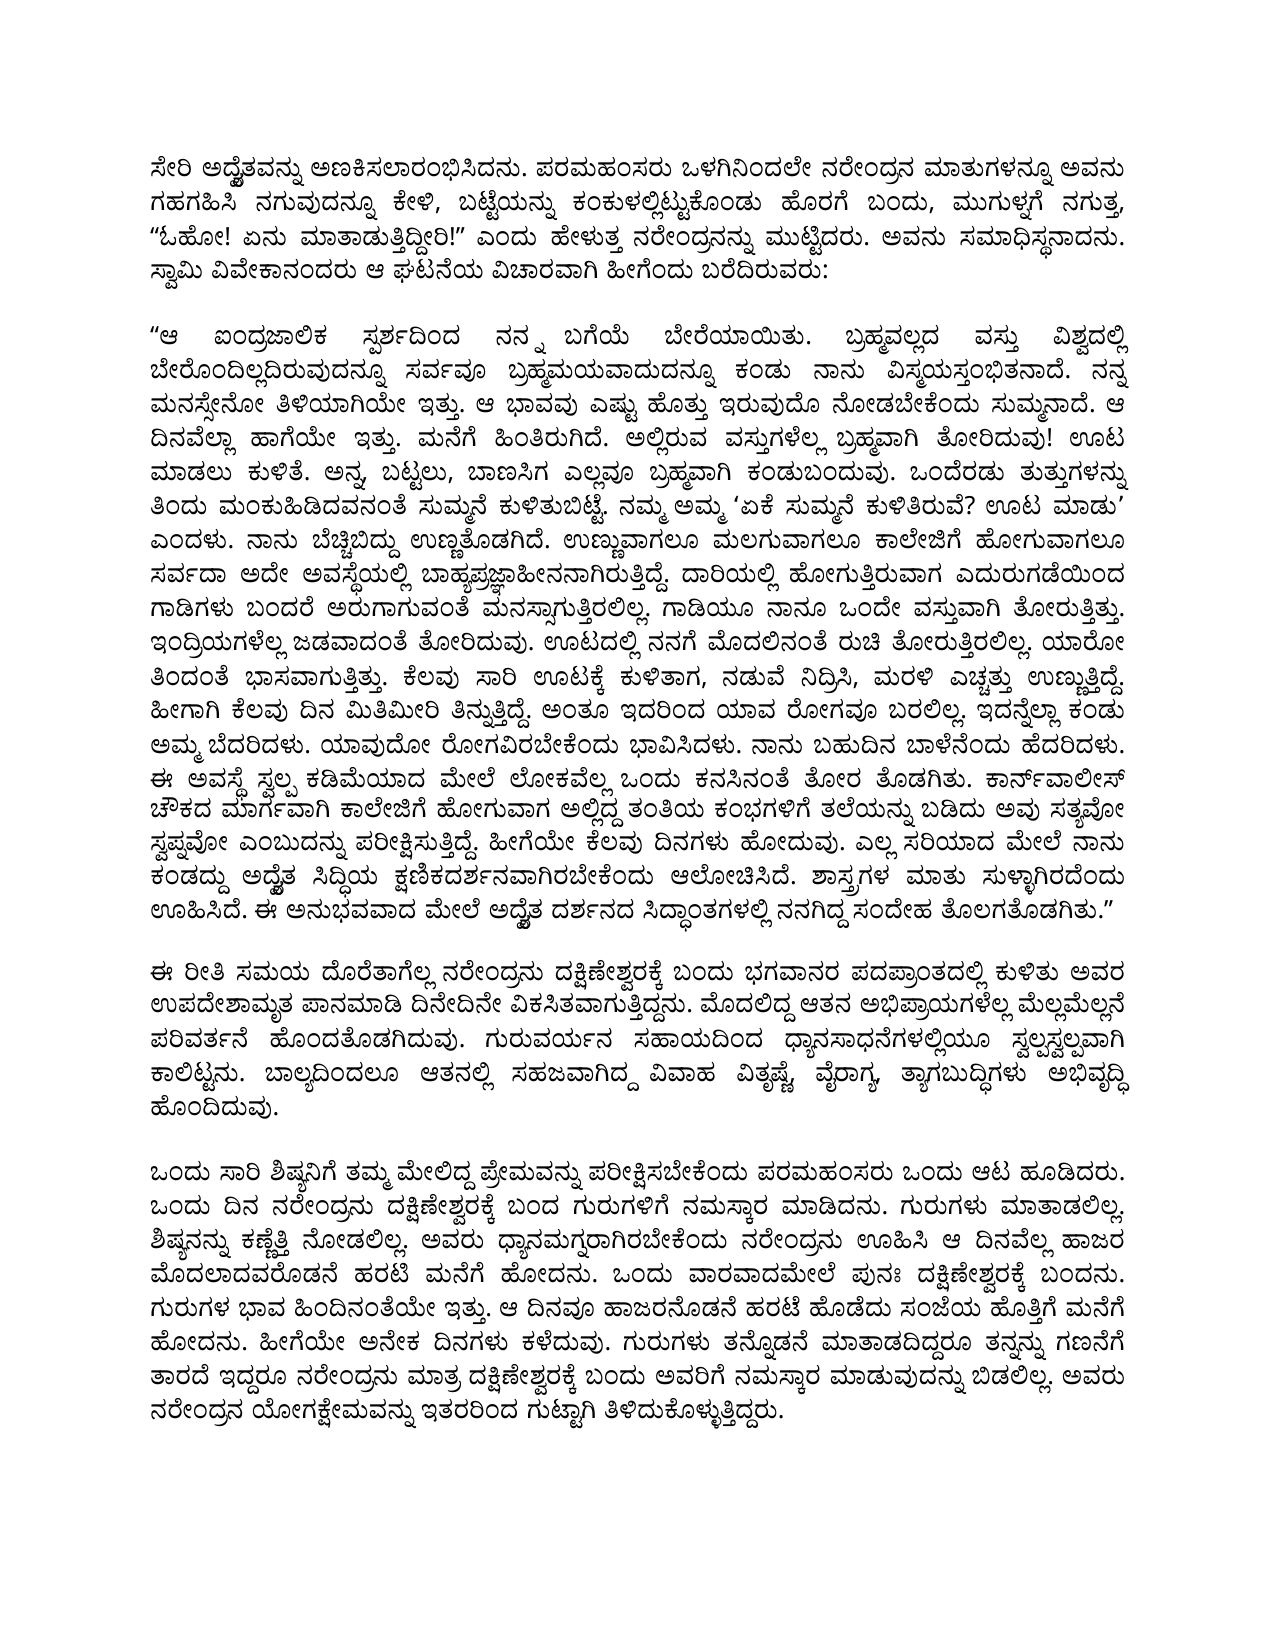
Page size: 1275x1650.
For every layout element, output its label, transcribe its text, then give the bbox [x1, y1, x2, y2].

text “ಆ ಐಂದ್ರಜಾಲಿಕ ಸ್ಪರ್ಶದಿಂದ ನನ್ನ ಬಗೆಯೆ ಬೇರೆಯಾಯಿತು. ಬ್ರಹ್ಮವಲ್ಲದ ವಸ್ತು ವಿಶ್ವದಲ್ಲಿ ಬೇರೊಂದಿಲ್ಲದಿರುವುದನ್ನೂ ಸರ್ವವೂ ಬ್ರಹ್ಮಮಯವಾದುದನ್ನೂ ಕಂಡು ನಾನು ವಿಸ್ಮಯಸ್ತಂಭಿತನಾದೆ. ನನ್ನ ಮನಸ್ಸೇನೋ ತಿಳಿಯಾಗಿಯೇ ಇತ್ತು. ಆ ಭಾವವು ಎಷ್ಟು ಹೊತ್ತು ಇರುವುದೊ ನೋಡಬೇಕೆಂದು ಸುಮ್ಮನಾದೆ. ಆ ದಿನವೆಲ್ಲಾ ಹಾಗೆಯೇ ಇತ್ತು. ಮನೆಗೆ ಹಿಂತಿರುಗಿದೆ. ಅಲ್ಲಿರುವ ವಸ್ತುಗಳೆಲ್ಲ ಬ್ರಹ್ಮವಾಗಿ ತೋರಿದುವು! ಊಟ ಮಾಡಲು ಕುಳಿತೆ. ಅನ್ನ, ಬಟ್ಟಲು, ಬಾಣಸಿಗ ಎಲ್ಲವೂ ಬ್ರಹ್ಮವಾಗಿ ಕಂಡುಬಂದುವು. ಒಂದೆರಡು ತುತ್ತುಗಳನ್ನು ತಿಂದು ಮಂಕುಹಿಡಿದವನಂತೆ ಸುಮ್ಮನೆ ಕುಳಿತುಬಿಟ್ಟೆ. ನಮ್ಮ ಅಮ್ಮ ‘ಏಕೆ ಸುಮ್ಮನೆ ಕುಳಿತಿರುವೆ? ಊಟ ಮಾಡು’ ಎಂದಳು. ನಾನು ಬೆಚ್ಚಿಬಿದ್ದು ಉಣ್ಣತೊಡಗಿದೆ. ಉಣ್ಣುವಾಗಲೂ ಮಲಗುವಾಗಲೂ ಕಾಲೇಜಿಗೆ ಹೋಗುವಾಗಲೂ ಸರ್ವದಾ ಅದೇ ಅವಸ್ಥೆಯಲ್ಲಿ ಬಾಹ್ಯಪ್ರಜ್ಞಾಹೀನನಾಗಿರುತ್ತಿದ್ದೆ. ದಾರಿಯಲ್ಲಿ ಹೋಗುತ್ತಿರುವಾಗ ಎದುರುಗಡೆಯಿಂದ ಗಾಡಿಗಳು ಬಂದರೆ ಅರುಗಾಗುವಂತೆ ಮನಸ್ಸಾಗುತ್ತಿರಲಿಲ್ಲ. ಗಾಡಿಯೂ ನಾನೂ ಒಂದೇ ವಸ್ತುವಾಗಿ ತೋರುತ್ತಿತ್ತು. ಇಂದ್ರಿಯಗಳೆಲ್ಲ ಜಡವಾದಂತೆ ತೋರಿದುವು. ಊಟದಲ್ಲಿ ನನಗೆ ಮೊದಲಿನಂತೆ ರುಚಿ ತೋರುತ್ತಿರಲಿಲ್ಲ. ಯಾರೋ ತಿಂದಂತೆ ಭಾಸವಾಗುತ್ತಿತ್ತು. ಕೆಲವು ಸಾರಿ ಊಟಕ್ಕೆ ಕುಳಿತಾಗ, ನಡುವೆ ನಿದ್ರಿಸಿ, ಮರಳಿ ಎಚ್ಚತ್ತು ಉಣ್ಣುತ್ತಿದ್ದೆ. ಹೀಗಾಗಿ ಕೆಲವು ದಿನ ಮಿತಿಮೀರಿ ತಿನ್ನುತ್ತಿದ್ದೆ. ಅಂತೂ ಇದರಿಂದ ಯಾವ ರೋಗವೂ ಬರಲಿಲ್ಲ. ಇದನ್ನೆಲ್ಲಾ ಕಂಡು ಅಮ್ಮ ಬೆದರಿದಳು. ಯಾವುದೋ ರೋಗವಿರಬೇಕೆಂದು ಭಾವಿಸಿದಳು. ನಾನು ಬಹುದಿನ ಬಾಳೆನೆಂದು ಹೆದರಿದಳು. ಈ ಅವಸ್ಥೆ ಸ್ವಲ್ಪ ಕಡಿಮೆಯಾದ ಮೇಲೆ ಲೋಕವೆಲ್ಲ ಒಂದು ಕನಸಿನಂತೆ ತೋರ ತೊಡಗಿತು. ಕಾರ್ನ್‌ವಾಲೀಸ್ ಚೌಕದ ಮಾರ್ಗವಾಗಿ ಕಾಲೇಜಿಗೆ ಹೋಗುವಾಗ ಅಲ್ಲಿದ್ದ ತಂತಿಯ ಕಂಭಗಳಿಗೆ ತಲೆಯನ್ನು ಬಡಿದು ಅವು ಸತ್ಯವೋ ಸ್ವಪ್ನವೋ ಎಂಬುದನ್ನು ಪರೀಕ್ಷಿಸುತ್ತಿದ್ದೆ. ಹೀಗೆಯೇ ಕೆಲವು ದಿನಗಳು ಹೋದುವು. ಎಲ್ಲ ಸರಿಯಾದ ಮೇಲೆ ನಾನು ಕಂಡದ್ದು ಅದ್ವೈತ ಸಿದ್ಧಿಯ ಕ್ಷಣಿಕದರ್ಶನವಾಗಿರಬೇಕೆಂದು ಆಲೋಚಿಸಿದೆ. ಶಾಸ್ತ್ರಗಳ ಮಾತು ಸುಳ್ಳಾಗಿರದೆಂದು ಊಹಿಸಿದೆ. ಈ ಅನುಭವವಾದ ಮೇಲೆ ಅದ್ವೈತ ದರ್ಶನದ ಸಿದ್ಧಾಂತಗಳಲ್ಲಿ ನನಗಿದ್ದ ಸಂದೇಹ ತೊಲಗತೊಡಗಿತು.” [150, 317, 1125, 926]
text ಈ ರೀತಿ ಸಮಯ ದೊರೆತಾಗೆಲ್ಲ ನರೇಂದ್ರನು ದಕ್ಷಿಣೇಶ್ವರಕ್ಕೆ ಬಂದು ಭಗವಾನರ ಪದಪ್ರಾಂತದಲ್ಲಿ ಕುಳಿತು ಅವರ ಉಪದೇಶಾಮೃತ ಪಾನಮಾಡಿ ದಿನೇದಿನೇ ವಿಕಸಿತವಾಗುತ್ತಿದ್ದನು. ಮೊದಲಿದ್ದ ಆತನ ಅಭಿಪ್ರಾಯಗಳೆಲ್ಲ ಮೆಲ್ಲಮೆಲ್ಲನೆ ಪರಿವರ್ತನೆ ಹೊಂದತೊಡಗಿದುವು. ಗುರುವರ್ಯನ ಸಹಾಯದಿಂದ ಧ್ಯಾನಸಾಧನೆಗಳಲ್ಲಿಯೂ ಸ್ವಲ್ಪಸ್ವಲ್ಪವಾಗಿ ಕಾಲಿಟ್ಟನು. ಬಾಲ್ಯದಿಂದಲೂ ಆತನಲ್ಲಿ ಸಹಜವಾಗಿದ್ದ ವಿವಾಹ ವಿತೃಷ್ಣೆ, ವೈರಾಗ್ಯ, ತ್ಯಾಗಬುದ್ಧಿಗಳು ಅಭಿವೃದ್ಧಿ ಹೊಂದಿದುವು. [150, 957, 1125, 1122]
text ಒಂದು ಸಾರಿ ಶಿಷ್ಯನಿಗೆ ತಮ್ಮ ಮೇಲಿದ್ದ ಪ್ರೇಮವನ್ನು ಪರೀಕ್ಷಿಸಬೇಕೆಂದು ಪರಮಹಂಸರು ಒಂದು ಆಟ ಹೂಡಿದರು. ಒಂದು ದಿನ ನರೇಂದ್ರನು ದಕ್ಷಿಣೇಶ್ವರಕ್ಕೆ ಬಂದ ಗುರುಗಳಿಗೆ ನಮಸ್ಕಾರ ಮಾಡಿದನು. ಗುರುಗಳು ಮಾತಾಡಲಿಲ್ಲ. ಶಿಷ್ಯನನ್ನು ಕಣ್ಣೆತ್ತಿ ನೋಡಲಿಲ್ಲ. ಅವರು ಧ್ಯಾನಮಗ್ನರಾಗಿರಬೇಕೆಂದು ನರೇಂದ್ರನು ಊಹಿಸಿ ಆ ದಿನವೆಲ್ಲ ಹಾಜರ ಮೊದಲಾದವರೊಡನೆ ಹರಟಿ ಮನೆಗೆ ಹೋದನು. ಒಂದು ವಾರವಾದಮೇಲೆ ಪುನಃ ದಕ್ಷಿಣೇಶ್ವರಕ್ಕೆ ಬಂದನು. ಗುರುಗಳ ಭಾವ ಹಿಂದಿನಂತೆಯೇ ಇತ್ತು. ಆ ದಿನವೂ ಹಾಜರನೊಡನೆ ಹರಟೆ ಹೊಡೆದು ಸಂಜೆಯ ಹೊತ್ತಿಗೆ ಮನೆಗೆ ಹೋದನು. ಹೀಗೆಯೇ ಅನೇಕ ದಿನಗಳು ಕಳೆದುವು. ಗುರುಗಳು ತನ್ನೊಡನೆ ಮಾತಾಡದಿದ್ದರೂ ತನ್ನನ್ನು ಗಣನೆಗೆ ತಾರದೆ ಇದ್ದರೂ ನರೇಂದ್ರನು ಮಾತ್ರ ದಕ್ಷಿಣೇಶ್ವರಕ್ಕೆ ಬಂದು ಅವರಿಗೆ ನಮಸ್ಕಾರ ಮಾಡುವುದನ್ನು ಬಿಡಲಿಲ್ಲ. ಅವರು ನರೇಂದ್ರನ ಯೋಗಕ್ಷೇಮವನ್ನು ಇತರರಿಂದ ಗುಟ್ಟಾಗಿ ತಿಳಿದುಕೊಳ್ಳುತ್ತಿದ್ದರು. [150, 1154, 1125, 1426]
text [150, 150, 1125, 286]
